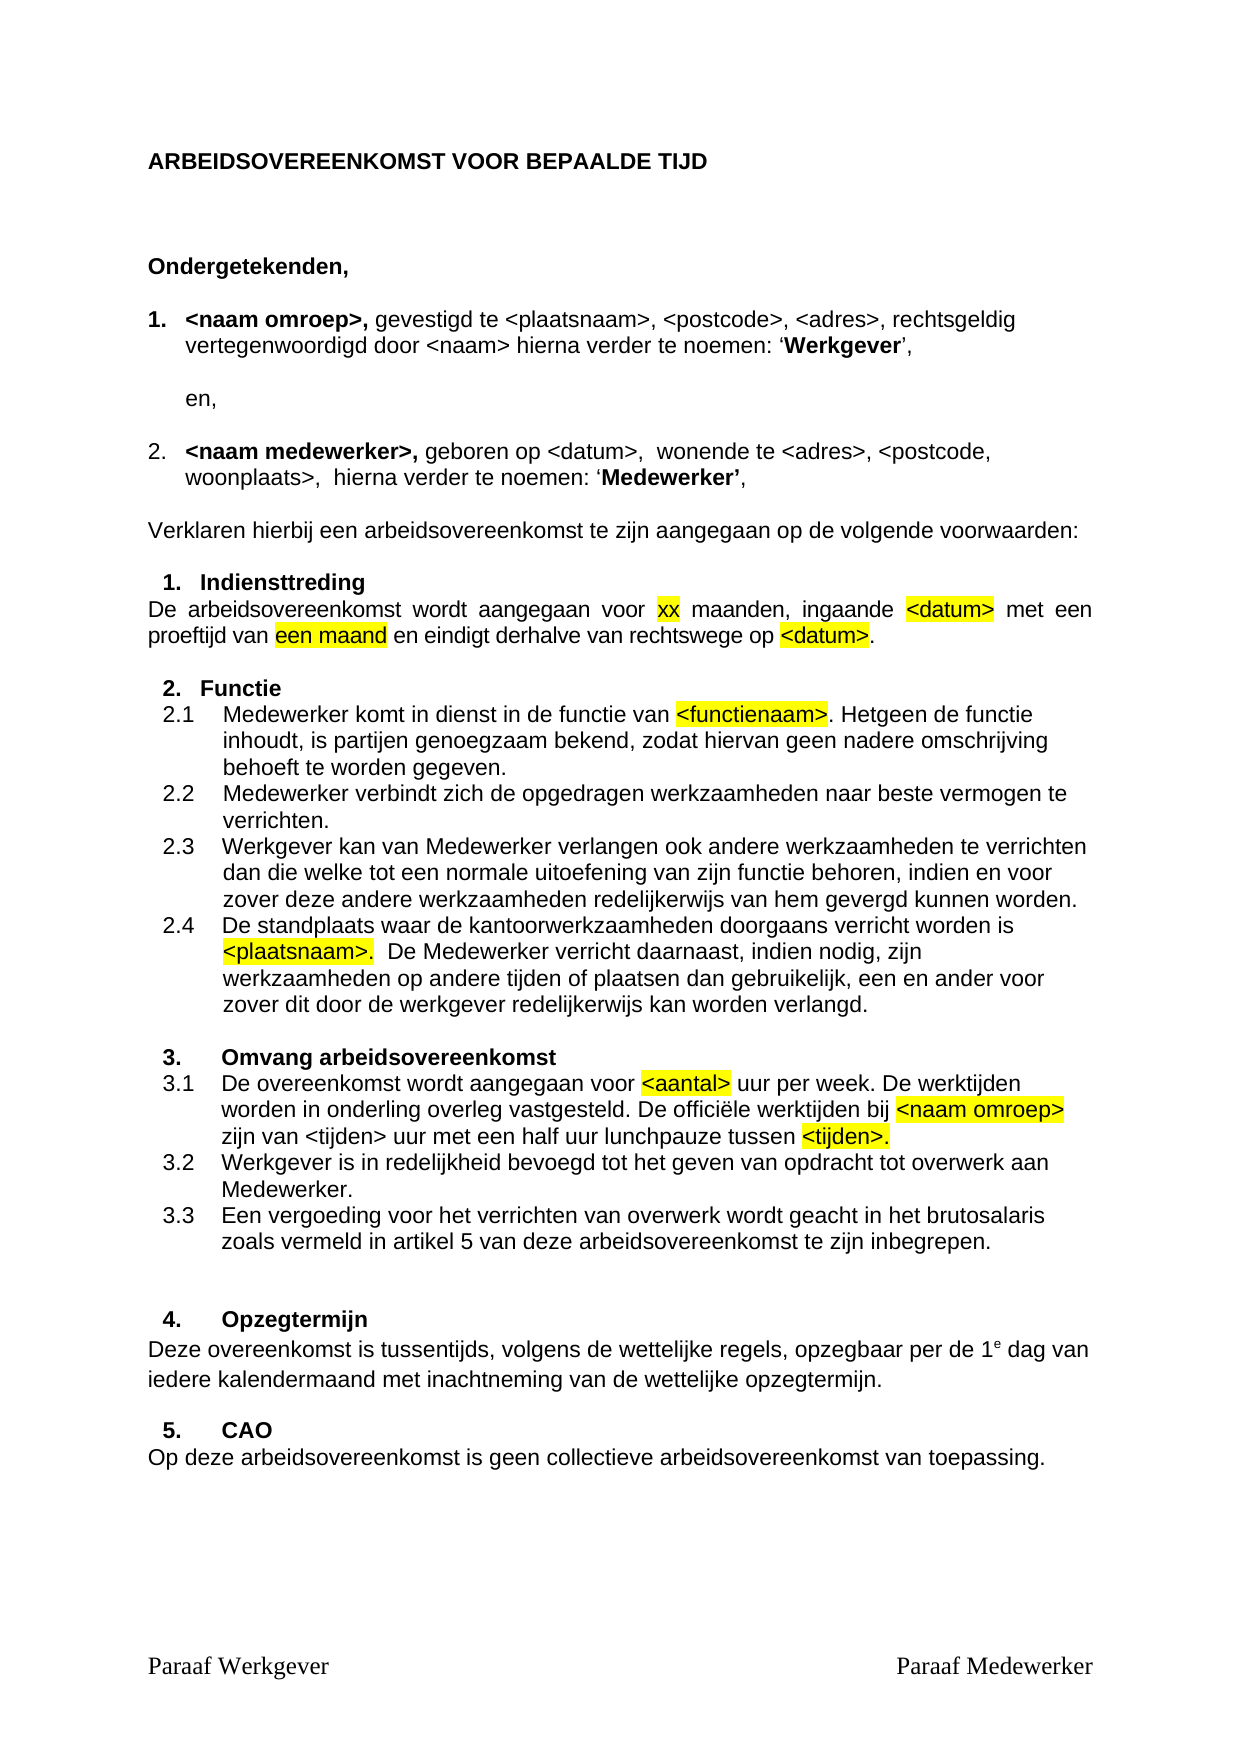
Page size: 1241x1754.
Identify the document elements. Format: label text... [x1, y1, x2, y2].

text Verklaren hierbij een arbeidsovereenkomst te zijn aangegaan op de volgende voorwaarden: [148, 517, 1092, 543]
list De standplaats waar de kantoorwerkzaamheden doorgaans verricht worden is <plaatsnaam>. De Medewerker verricht daarnaast, indien nodig, zijn werkzaamheden op andere tijden of plaatsen dan gebruikelijk, een en ander voor zover dit door de werkgever redelijkerwijs kan worden verlangd. [162, 912, 1092, 1017]
list <naam omroep>, gevestigd te <plaatsnaam>, <postcode>, <adres>, rechtsgeldig vertegenwoordigd door <naam> hierna verder te noemen: ‘Werkgever’, [148, 306, 1092, 358]
text Ondergetekenden, [148, 253, 1092, 279]
list <naam medewerker>, geboren op <datum>, wonende te <adres>, <postcode, woonplaats>, hierna verder te noemen: ‘Medewerker’, [148, 438, 1092, 490]
list Medewerker verbindt zich de opgedragen werkzaamheden naar beste vermogen te verrichten. [162, 780, 1092, 833]
list Indiensttreding [162, 569, 1092, 596]
text De arbeidsovereenkomst wordt aangegaan voor xx maanden, ingaande <datum> met een proeftijd van een maand en eindigt derhalve van rechtswege op <datum>. [148, 596, 1092, 648]
text 5. CAO [148, 1417, 1092, 1443]
text 3.2 Werkgever is in redelijkheid bevoegd tot het geven van opdracht tot overwerk aan Medewerker. [162, 1149, 1092, 1202]
text 3.3 Een vergoeding voor het verrichten van overwerk wordt geacht in het brutosalaris zoals vermeld in artikel 5 van deze arbeidsovereenkomst te zijn inbegrepen. [162, 1202, 1092, 1254]
title Arbeidsovereenkomst voor bepaalde tijd [148, 148, 1092, 174]
text 3. Omvang arbeidsovereenkomst [162, 1044, 1092, 1070]
text 3.1 De overeenkomst wordt aangegaan voor <aantal> uur per week. De werktijden worden in onderling overleg vastgesteld. De officiële werktijden bij <naam omroep> zijn van <tijden> uur met een half uur lunchpauze tussen <tijden>. [162, 1070, 1092, 1149]
list Werkgever kan van Medewerker verlangen ook andere werkzaamheden te verrichten dan die welke tot een normale uitoefening van zijn functie behoren, indien en voor zover deze andere werkzaamheden redelijkerwijs van hem gevergd kunnen worden. [162, 833, 1092, 912]
text 4. Opzegtermijn Deze overeenkomst is tussentijds, volgens de wettelijke regels, opzegbaar per de 1e dag van iedere kalendermaand met inachtneming van de wettelijke opzegtermijn. [148, 1306, 1092, 1392]
list Functie [162, 675, 1092, 701]
text Op deze arbeidsovereenkomst is geen collectieve arbeidsovereenkomst van toepassing. [148, 1443, 1092, 1470]
text en, [148, 385, 1092, 411]
list Medewerker komt in dienst in de functie van <functienaam>. Hetgeen de functie inhoudt, is partijen genoegzaam bekend, zodat hiervan geen nadere omschrijving behoeft te worden gegeven. [162, 701, 1092, 780]
